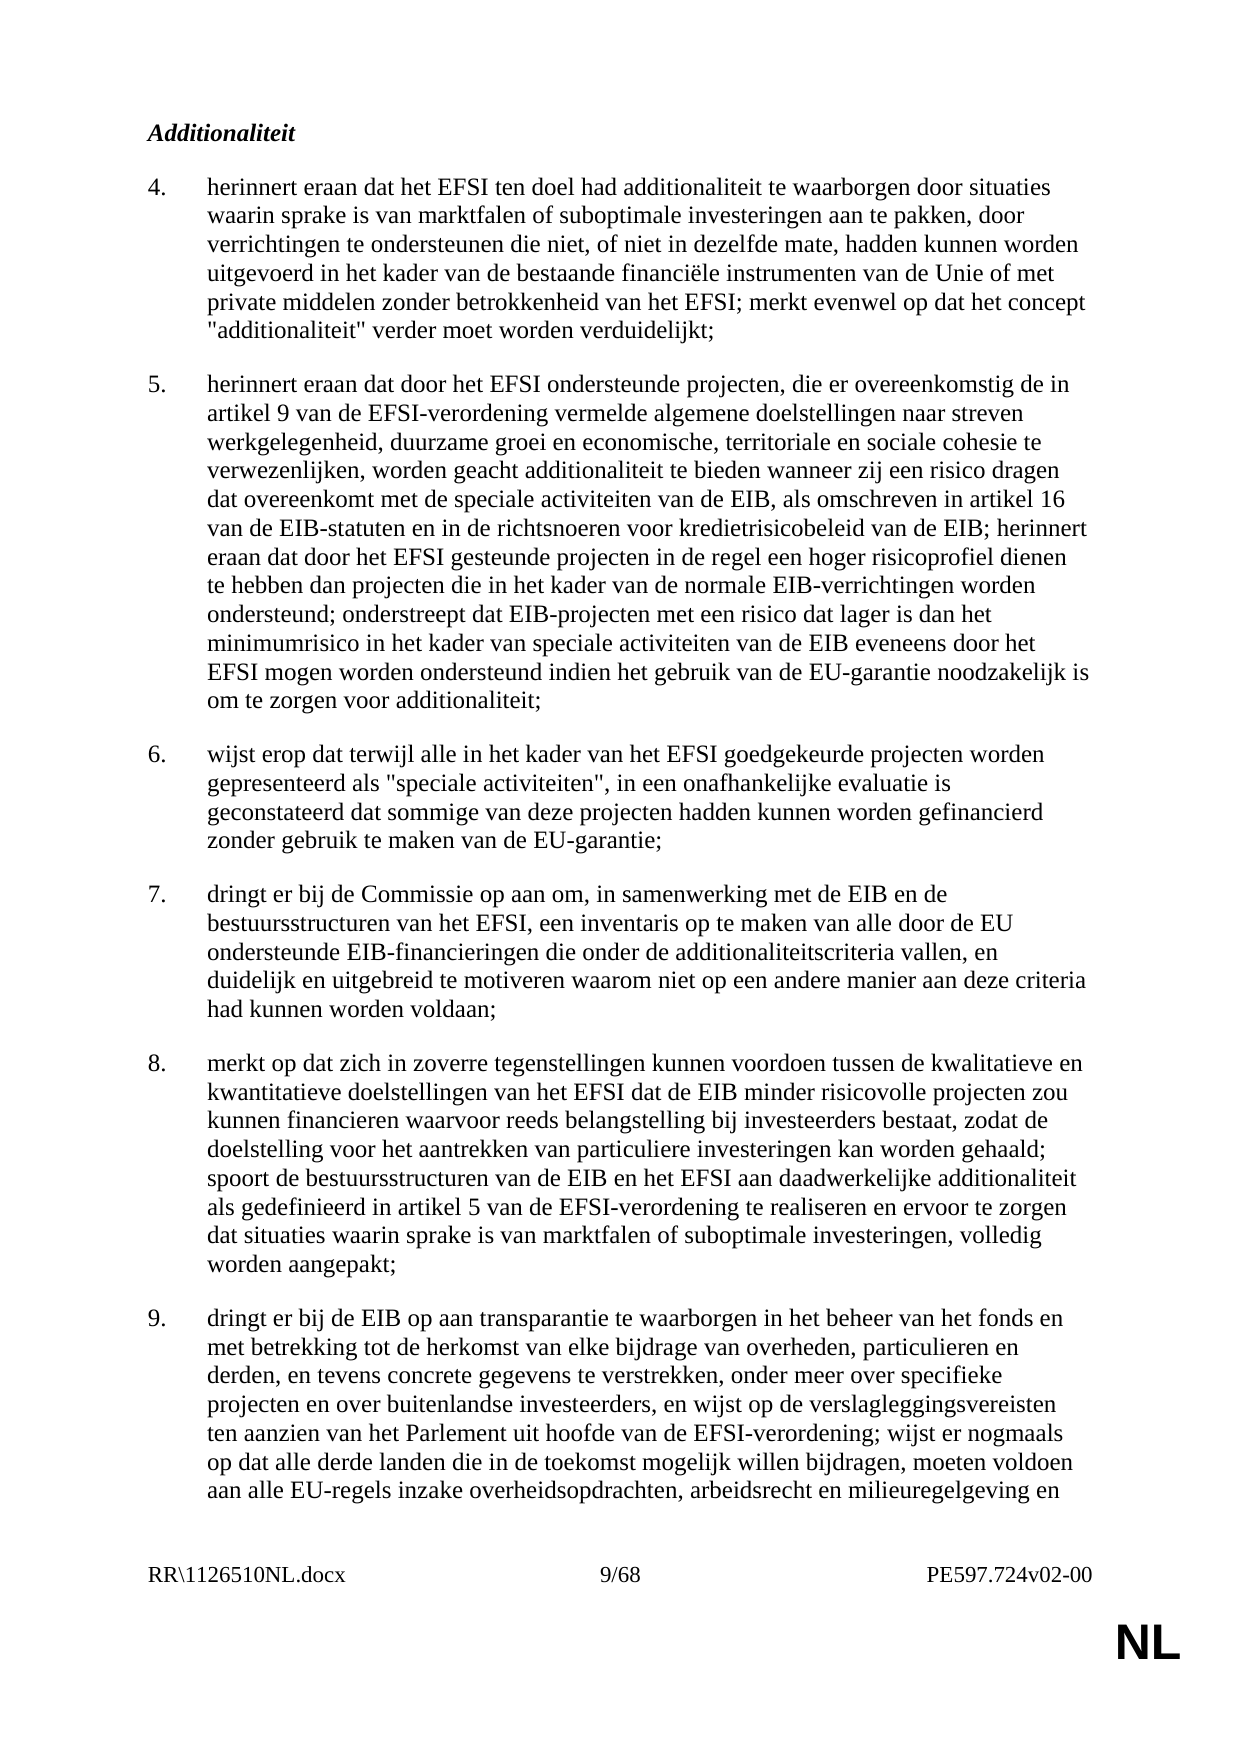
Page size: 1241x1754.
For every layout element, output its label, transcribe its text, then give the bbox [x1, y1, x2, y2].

text Additionaliteit [148, 118, 1092, 147]
text 7. dringt er bij de Commissie op aan om, in samenwerking met de EIB en de bestuursstructuren van het EFSI, een inventaris op te maken van alle door de EU ondersteunde EIB-financieringen die onder de additionaliteitscriteria vallen, en duidelijk en uitgebreid te motiveren waarom niet op een andere manier aan deze criteria had kunnen worden voldaan; [148, 879, 1092, 1023]
text 8. merkt op dat zich in zoverre tegenstellingen kunnen voordoen tussen de kwalitatieve en kwantitatieve doelstellingen van het EFSI dat de EIB minder risicovolle projecten zou kunnen financieren waarvoor reeds belangstelling bij investeerders bestaat, zodat de doelstelling voor het aantrekken van particuliere investeringen kan worden gehaald; spoort de bestuursstructuren van de EIB en het EFSI aan daadwerkelijke additionaliteit als gedefinieerd in artikel 5 van de EFSI-verordening te realiseren en ervoor te zorgen dat situaties waarin sprake is van marktfalen of suboptimale investeringen, volledig worden aangepakt; [148, 1048, 1092, 1278]
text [148, 1303, 1092, 1504]
text 6. wijst erop dat terwijl alle in het kader van het EFSI goedgekeurde projecten worden gepresenteerd als "speciale activiteiten", in een onafhankelijke evaluatie is geconstateerd dat sommige van deze projecten hadden kunnen worden gefinancierd zonder gebruik te maken van de EU-garantie; [148, 739, 1092, 854]
text 4. herinnert eraan dat het EFSI ten doel had additionaliteit te waarborgen door situaties waarin sprake is van marktfalen of suboptimale investeringen aan te pakken, door verrichtingen te ondersteunen die niet, of niet in dezelfde mate, hadden kunnen worden uitgevoerd in het kader van de bestaande financiële instrumenten van de Unie of met private middelen zonder betrokkenheid van het EFSI; merkt evenwel op dat het concept "additionaliteit" verder moet worden verduidelijkt; [148, 172, 1092, 344]
text 5. herinnert eraan dat door het EFSI ondersteunde projecten, die er overeenkomstig de in artikel 9 van de EFSI-verordening vermelde algemene doelstellingen naar streven werkgelegenheid, duurzame groei en economische, territoriale en sociale cohesie te verwezenlijken, worden geacht additionaliteit te bieden wanneer zij een risico dragen dat overeenkomt met de speciale activiteiten van de EIB, als omschreven in artikel 16 van de EIB-statuten en in de richtsnoeren voor kredietrisicobeleid van de EIB; herinnert eraan dat door het EFSI gesteunde projecten in de regel een hoger risicoprofiel dienen te hebben dan projecten die in het kader van de normale EIB-verrichtingen worden ondersteund; onderstreept dat EIB-projecten met een risico dat lager is dan het minimumrisico in het kader van speciale activiteiten van de EIB eveneens door het EFSI mogen worden ondersteund indien het gebruik van de EU-garantie noodzakelijk is om te zorgen voor additionaliteit; [148, 369, 1092, 714]
